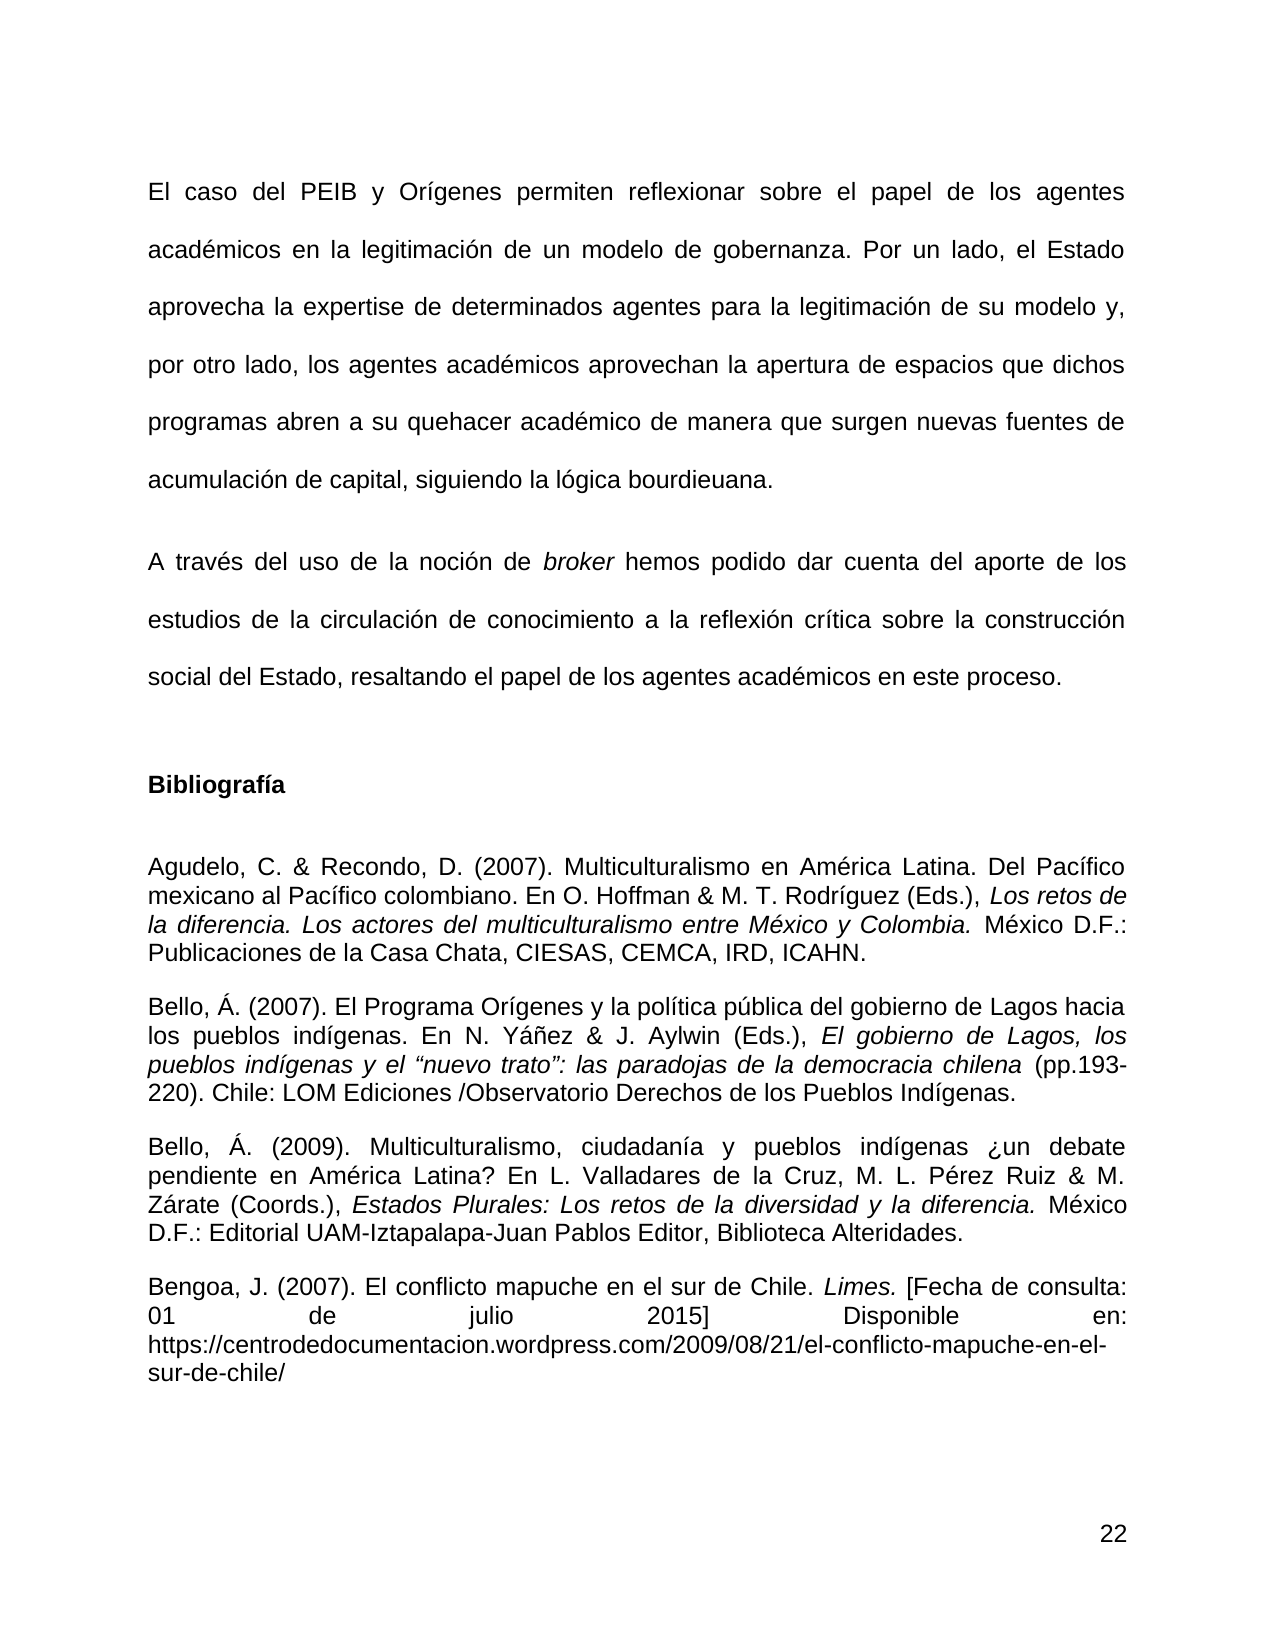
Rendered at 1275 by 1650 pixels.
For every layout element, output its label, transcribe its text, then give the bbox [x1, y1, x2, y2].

text Bello, Á. (2009). Multiculturalismo, ciudadanía y pueblos indígenas ¿un debate pendiente en América Latina? En L. Valladares de la Cruz, M. L. Pérez Ruiz & M. Zárate (Coords.), Estados Plurales: Los retos de la diversidad y la diferencia. México D.F.: Editorial UAM-Iztapalapa-Juan Pablos Editor, Biblioteca Alteridades. [148, 1132, 1127, 1247]
text Agudelo, C. & Recondo, D. (2007). Multiculturalismo en América Latina. Del Pacífico mexicano al Pacífico colombiano. En O. Hoffman & M. T. Rodríguez (Eds.), Los retos de la diferencia. Los actores del multiculturalismo entre México y Colombia. México D.F.: Publicaciones de la Casa Chata, CIESAS, CEMCA, IRD, ICAHN. [148, 852, 1127, 967]
text A través del uso de la noción de broker hemos podido dar cuenta del aporte de los estudios de la circulación de conocimiento a la reflexión crítica sobre la construcción social del Estado, resaltando el papel de los agentes académicos en este proceso. [148, 547, 1127, 691]
text Bello, Á. (2007). El Programa Orígenes y la política pública del gobierno de Lagos hacia los pueblos indígenas. En N. Yáñez & J. Aylwin (Eds.), El gobierno de Lagos, los pueblos indígenas y el “nuevo trato”: las paradojas de la democracia chilena (pp.193-220). Chile: LOM Ediciones /Observatorio Derechos de los Pueblos Indígenas. [148, 992, 1127, 1107]
text El caso del PEIB y Orígenes permiten reflexionar sobre el papel de los agentes académicos en la legitimación de un modelo de gobernanza. Por un lado, el Estado aprovecha la expertise de determinados agentes para la legitimación de su modelo y, por otro lado, los agentes académicos aprovechan la apertura de espacios que dichos programas abren a su quehacer académico de manera que surgen nuevas fuentes de acumulación de capital, siguiendo la lógica bourdieuana. [148, 177, 1127, 493]
text Bengoa, J. (2007). El conflicto mapuche en el sur de Chile. Limes. [Fecha de consulta: 01 de julio 2015] Disponible en: https://centrodedocumentacion.wordpress.com/2009/08/21/el-conflicto-mapuche-en-el-sur-de-chile/ [148, 1272, 1127, 1387]
text Bibliografía [148, 770, 1127, 798]
